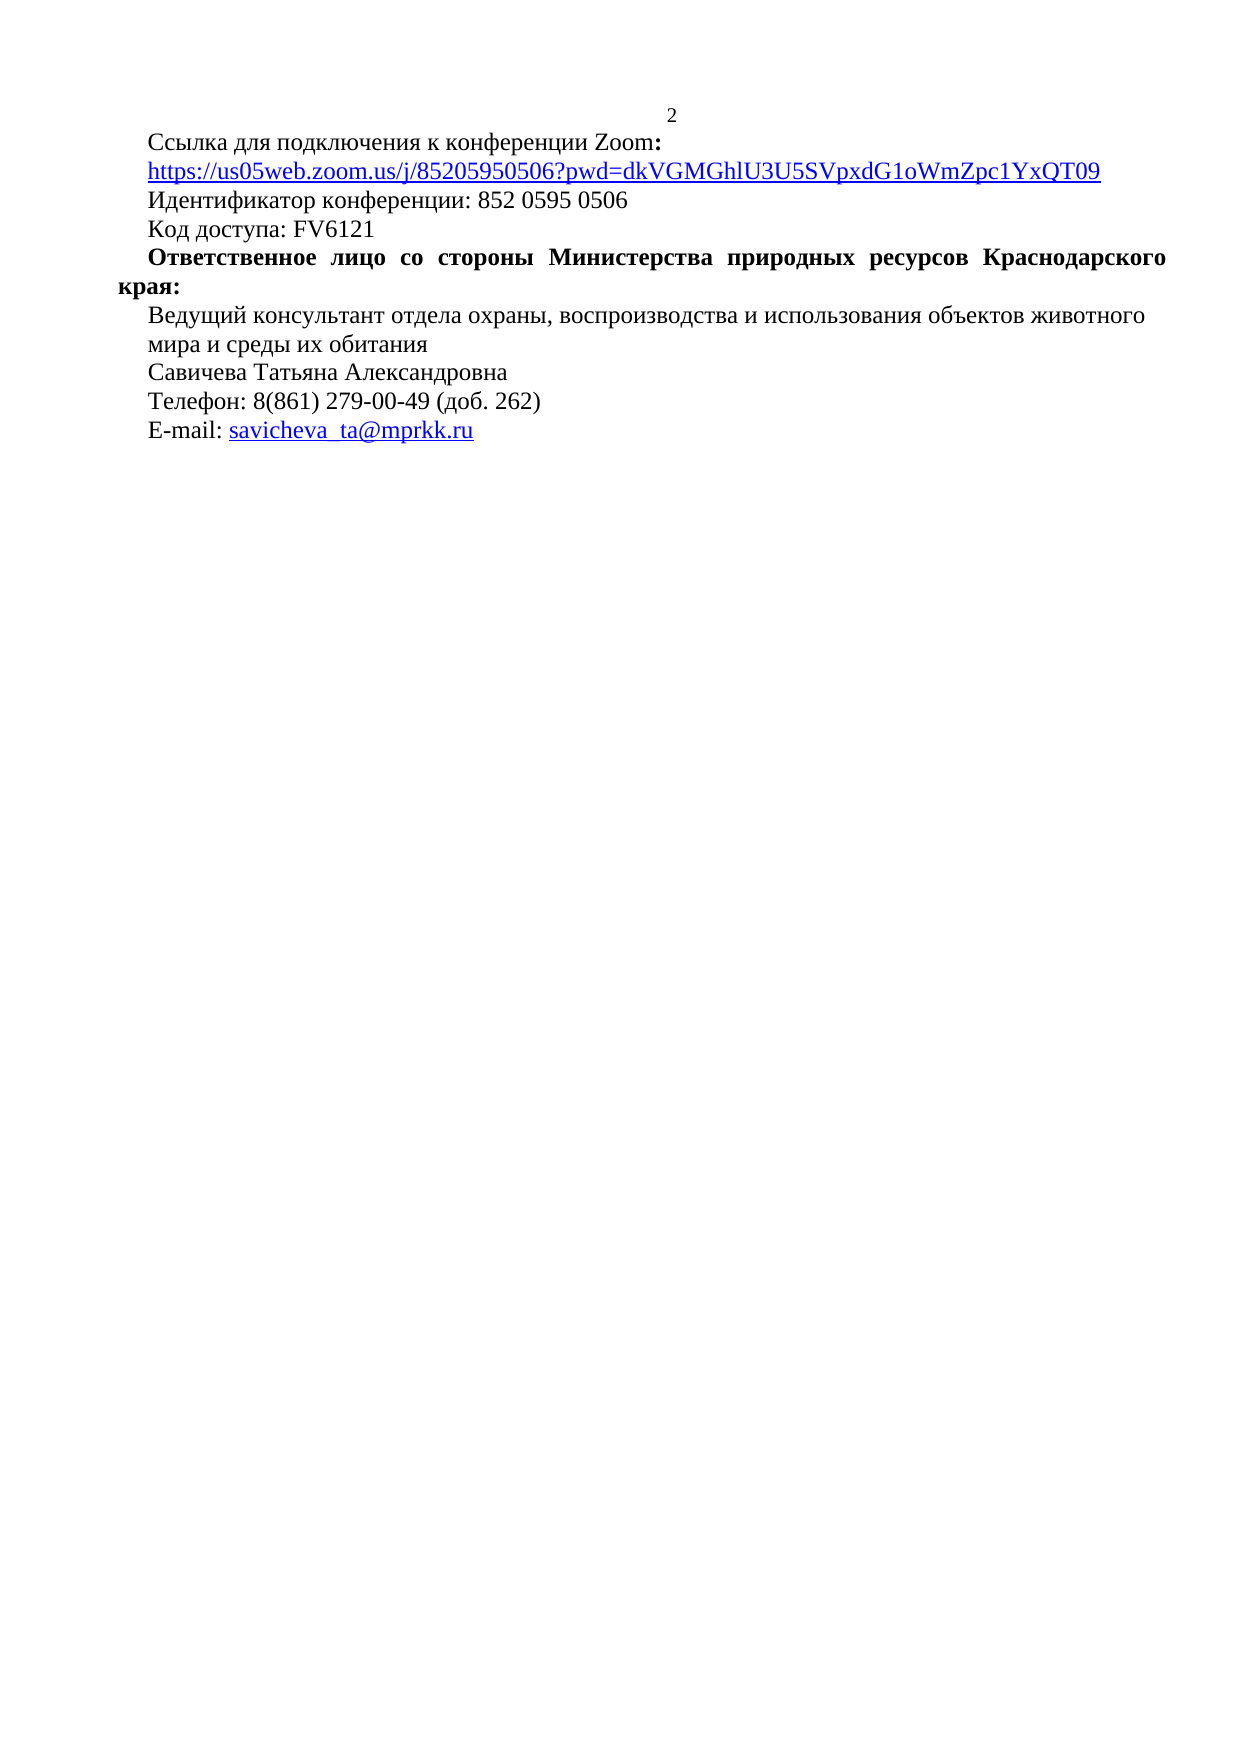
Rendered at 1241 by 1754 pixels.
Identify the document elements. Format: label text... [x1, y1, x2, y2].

text Ведущий консультант отдела охраны, воспроизводства и использования объектов животного мира и среды их обитания [148, 300, 1167, 357]
text Идентификатор конференции: 852 0595 0506 [118, 185, 1167, 214]
text https://us05web.zoom.us/j/85205950506?pwd=dkVGMGhlU3U5SVpxdG1oWmZpc1YxQT09 [118, 156, 1167, 185]
text Ссылка для подключения к конференции Zoom: [118, 127, 1167, 156]
text E-mail: savicheva_ta@mprkk.ru [148, 415, 1167, 444]
text Код доступа: FV6121 [118, 214, 1167, 242]
text Савичева Татьяна Александровна [148, 357, 1167, 386]
text Ответственное лицо со стороны Министерства природных ресурсов Краснодарского края: [118, 242, 1167, 300]
text Телефон: 8(861) 279-00-49 (доб. 262) [148, 386, 1167, 415]
